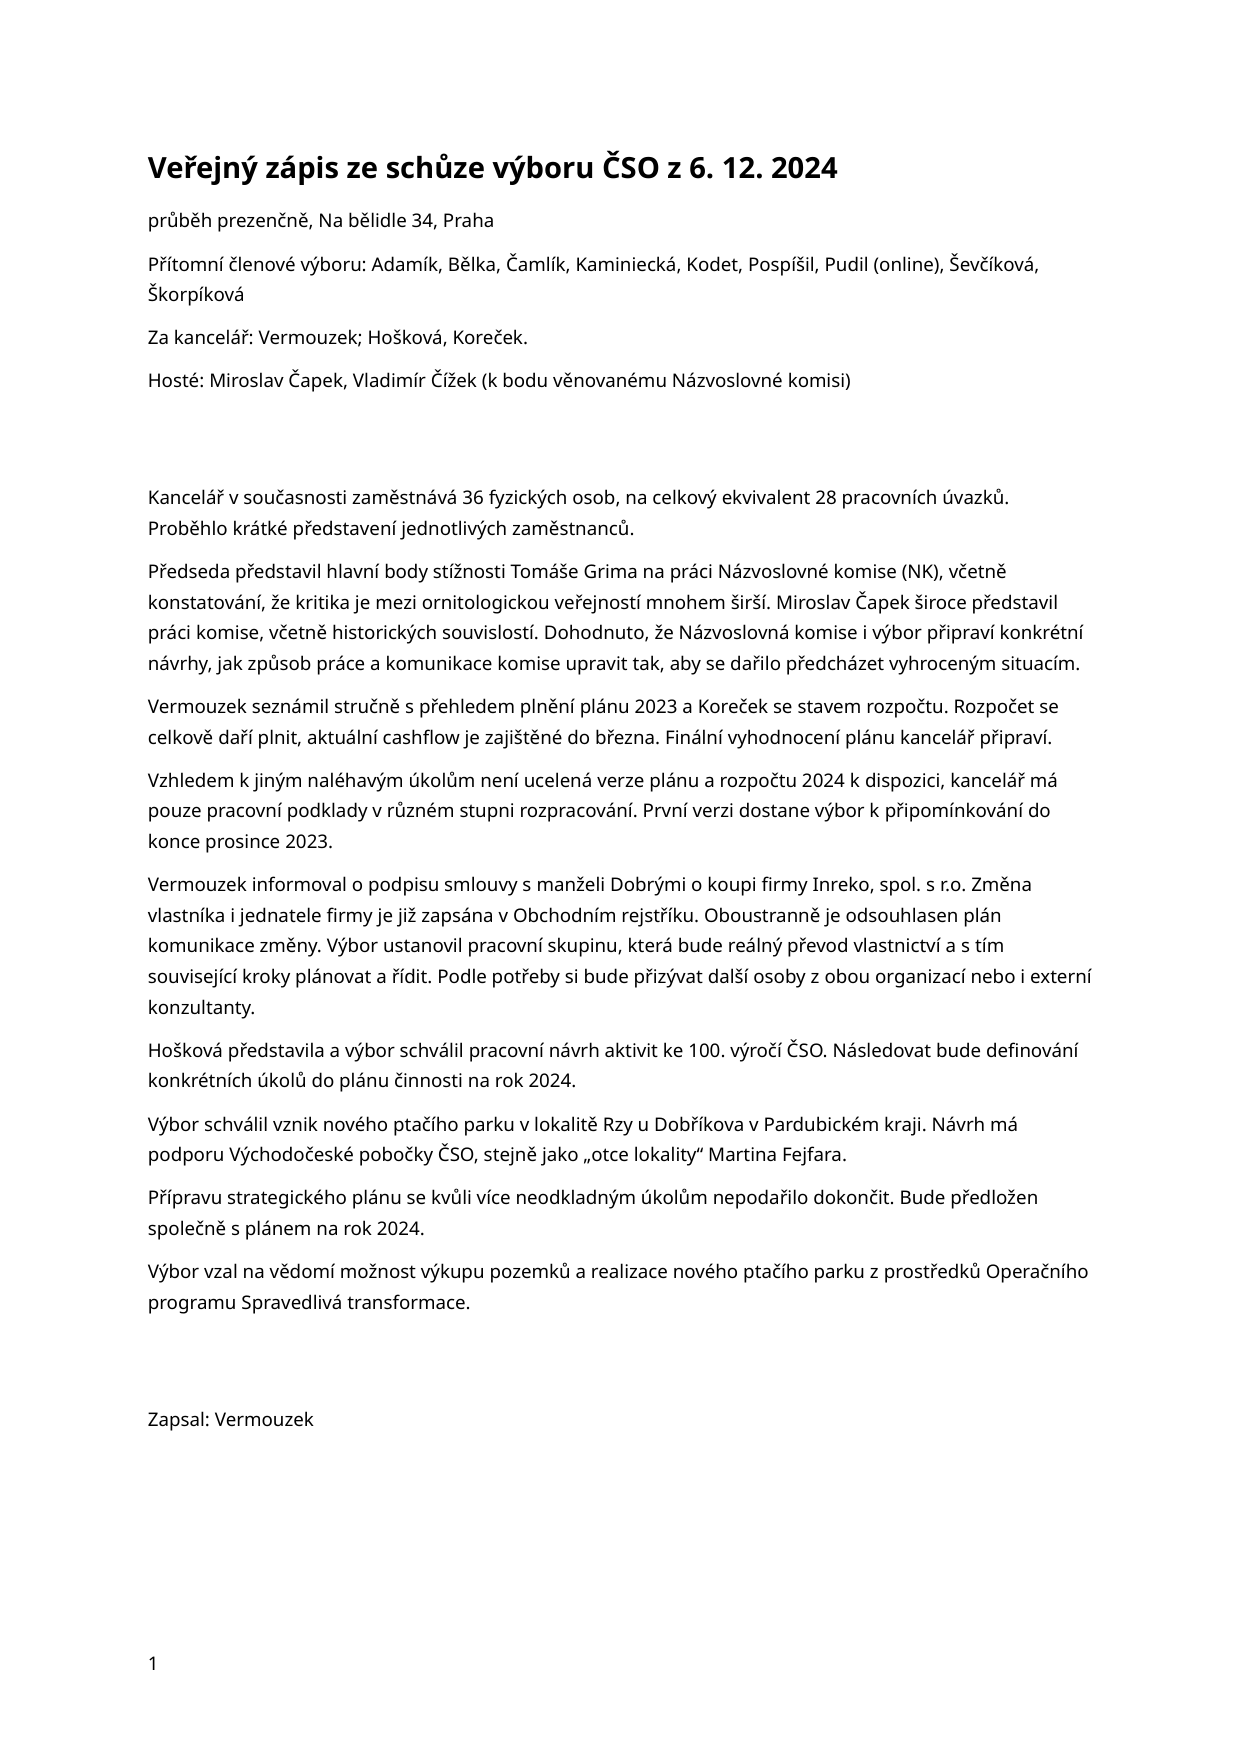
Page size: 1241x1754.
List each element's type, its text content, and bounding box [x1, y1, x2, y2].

text Kancelář v současnosti zaměstnává 36 fyzických osob, na celkový ekvivalent 28 pracovních úvazků. Proběhlo krátké představení jednotlivých zaměstnanců. [148, 484, 1093, 541]
text Zapsal: Vermouzek [148, 1406, 1093, 1431]
text Přípravu strategického plánu se kvůli více neodkladným úkolům nepodařilo dokončit. Bude předložen společně s plánem na rok 2024. [148, 1184, 1093, 1241]
subtitle průběh prezenčně, Na bělidle 34, Praha [148, 208, 1093, 233]
text Předseda představil hlavní body stížnosti Tomáše Grima na práci Názvoslovné komise (NK), včetně konstatování, že kritika je mezi ornitologickou veřejností mnohem širší. Miroslav Čapek široce představil práci komise, včetně historických souvislostí. Dohodnuto, že Názvoslovná komise i výbor připraví konkrétní návrhy, jak způsob práce a komunikace komise upravit tak, aby se dařilo předcházet vyhroceným situacím. [148, 558, 1093, 676]
text Za kancelář: Vermouzek; Hošková, Koreček. [148, 324, 1093, 350]
text Přítomní členové výboru: Adamík, Bělka, Čamlík, Kaminiecká, Kodet, Pospíšil, Pudil (online), Ševčíková, Škorpíková [148, 251, 1093, 307]
text Hošková představila a výbor schválil pracovní návrh aktivit ke 100. výročí ČSO. Následovat bude definování konkrétních úkolů do plánu činnosti na rok 2024. [148, 1037, 1093, 1093]
text Vermouzek informoval o podpisu smlouvy s manželi Dobrými o koupi firmy Inreko, spol. s r.o. Změna vlastníka i jednatele firmy je již zapsána v Obchodním rejstříku. Oboustranně je odsouhlasen plán komunikace změny. Výbor ustanovil pracovní skupinu, která bude reálný převod vlastnictví a s tím související kroky plánovat a řídit. Podle potřeby si bude přizývat další osoby z obou organizací nebo i externí konzultanty. [148, 871, 1093, 1019]
subtitle Veřejný zápis ze schůze výboru ČSO z 6. 12. 2024 [148, 148, 1093, 187]
text Výbor schválil vznik nového ptačího parku v lokalitě Rzy u Dobříkova v Pardubickém kraji. Návrh má podporu Východočeské pobočky ČSO, stejně jako „otce lokality“ Martina Fejfara. [148, 1111, 1093, 1167]
text Vermouzek seznámil stručně s přehledem plnění plánu 2023 a Koreček se stavem rozpočtu. Rozpočet se celkově daří plnit, aktuální cashflow je zajištěné do března. Finální vyhodnocení plánu kancelář připraví. [148, 693, 1093, 749]
text Výbor vzal na vědomí možnost výkupu pozemků a realizace nového ptačího parku z prostředků Operačního programu Spravedlivá transformace. [148, 1258, 1093, 1314]
text Vzhledem k jiným naléhavým úkolům není ucelená verze plánu a rozpočtu 2024 k dispozici, kancelář má pouze pracovní podklady v různém stupni rozpracování. První verzi dostane výbor k připomínkování do konce prosince 2023. [148, 767, 1093, 854]
text Hosté: Miroslav Čapek, Vladimír Čížek (k bodu věnovanému Názvoslovné komisi) [148, 368, 1093, 393]
